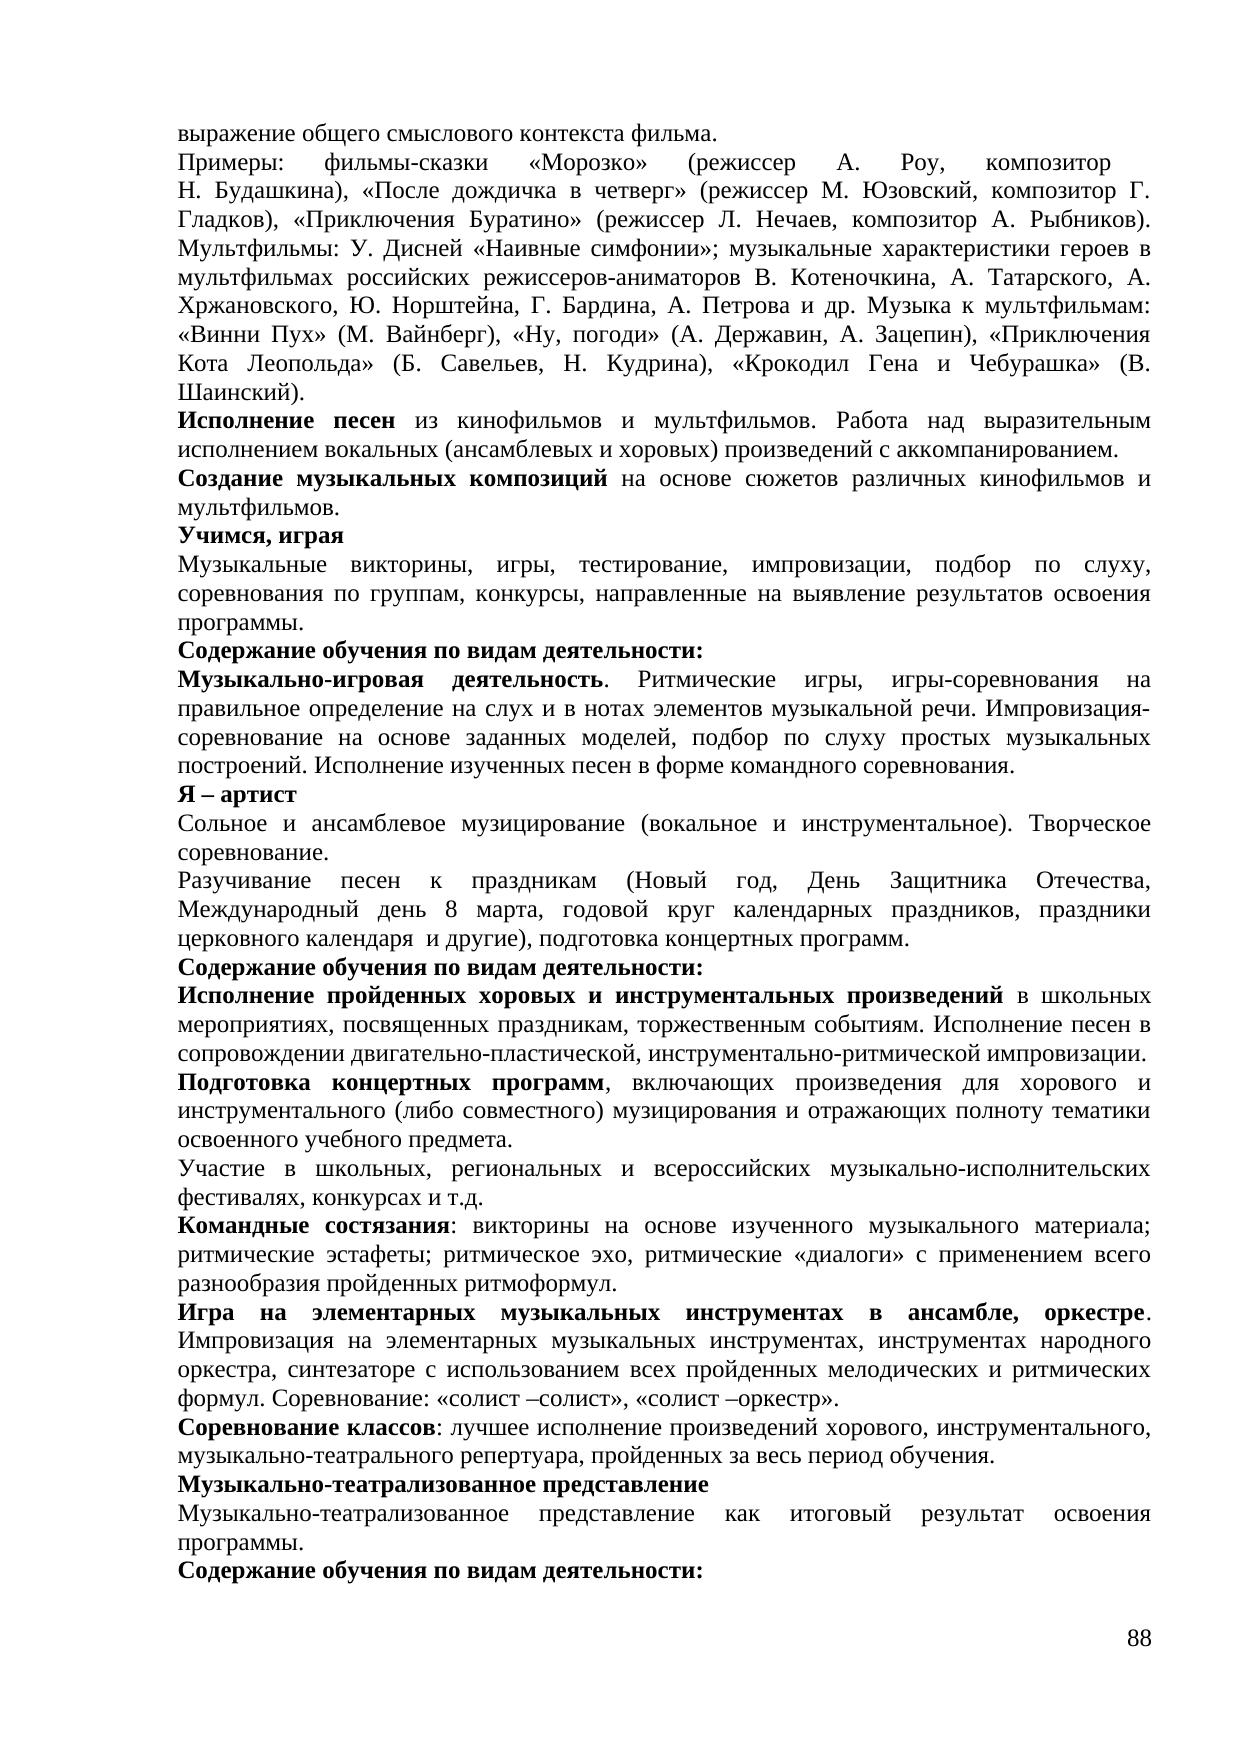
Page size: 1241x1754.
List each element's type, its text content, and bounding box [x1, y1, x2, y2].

text Музыкально-театрализованное представление [177, 1469, 1152, 1498]
text Примеры: фильмы-сказки «Морозко» (режиссер А. Роу, композитор Н. Будашкина), «После дождичка в четверг» (режиссер М. Юзовский, композитор Г. Гладков), «Приключения Буратино» (режиссер Л. Нечаев, композитор А. Рыбников). Мультфильмы: У. Дисней «Наивные симфонии»; музыкальные характеристики героев в мультфильмах российских режиссеров-аниматоров В. Котеночкина, А. Татарского, А. Хржановского, Ю. Норштейна, Г. Бардина, А. Петрова и др. Музыка к мультфильмам: «Винни Пух» (М. Вайнберг), «Ну, погоди» (А. Державин, А. Зацепин), «Приключения Кота Леопольда» (Б. Савельев, Н. Кудрина), «Крокодил Гена и Чебурашка» (В. Шаинский). [177, 147, 1152, 406]
text Создание музыкальных композиций на основе сюжетов различных кинофильмов и мультфильмов. [177, 463, 1152, 521]
text Сольное и ансамблевое музицирование (вокальное и инструментальное). Творческое соревнование. [177, 808, 1152, 866]
text Учимся, играя [177, 521, 1152, 549]
text Разучивание песен к праздникам (Новый год, День Защитника Отечества, Международный день 8 марта, годовой круг календарных праздников, праздники церковного календаря и другие), подготовка концертных программ. [177, 866, 1152, 952]
text Исполнение песен из кинофильмов и мультфильмов. Работа над выразительным исполнением вокальных (ансамблевых и хоровых) произведений с аккомпанированием. [177, 406, 1152, 463]
text Я – артист [177, 779, 1152, 808]
text Музыкальные викторины, игры, тестирование, импровизации, подбор по слуху, соревнования по группам, конкурсы, направленные на выявление результатов освоения программы. [177, 549, 1152, 636]
text Подготовка концертных программ, включающих произведения для хорового и инструментального (либо совместного) музицирования и отражающих полноту тематики освоенного учебного предмета. [177, 1067, 1152, 1153]
text Исполнение пройденных хоровых и инструментальных произведений в школьных мероприятиях, посвященных праздникам, торжественным событиям. Исполнение песен в сопровождении двигательно-пластической, инструментально-ритмической импровизации. [177, 981, 1152, 1067]
text Участие в школьных, региональных и всероссийских музыкально-исполнительских фестивалях, конкурсах и т.д. [177, 1153, 1152, 1211]
text Командные состязания: викторины на основе изученного музыкального материала; ритмические эстафеты; ритмическое эхо, ритмические «диалоги» с применением всего разнообразия пройденных ритмоформул. [177, 1211, 1152, 1297]
text Игра на элементарных музыкальных инструментах в ансамбле, оркестре. Импровизация на элементарных музыкальных инструментах, инструментах народного оркестра, синтезаторе с использованием всех пройденных мелодических и ритмических формул. Соревнование: «солист –солист», «солист –оркестр». [177, 1297, 1152, 1412]
text Содержание обучения по видам деятельности: [177, 952, 1152, 981]
text Содержание обучения по видам деятельности: [177, 1556, 1152, 1584]
text Соревнование классов: лучшее исполнение произведений хорового, инструментального, музыкально-театрального репертуара, пройденных за весь период обучения. [177, 1412, 1152, 1469]
text выражение общего смыслового контекста фильма. [177, 118, 1152, 147]
text Музыкально-игровая деятельность. Ритмические игры, игры-соревнования на правильное определение на слух и в нотах элементов музыкальной речи. Импровизация-соревнование на основе заданных моделей, подбор по слуху простых музыкальных построений. Исполнение изученных песен в форме командного соревнования. [177, 664, 1152, 779]
text Содержание обучения по видам деятельности: [177, 636, 1152, 664]
text Музыкально-театрализованное представление как итоговый результат освоения программы. [177, 1498, 1152, 1556]
